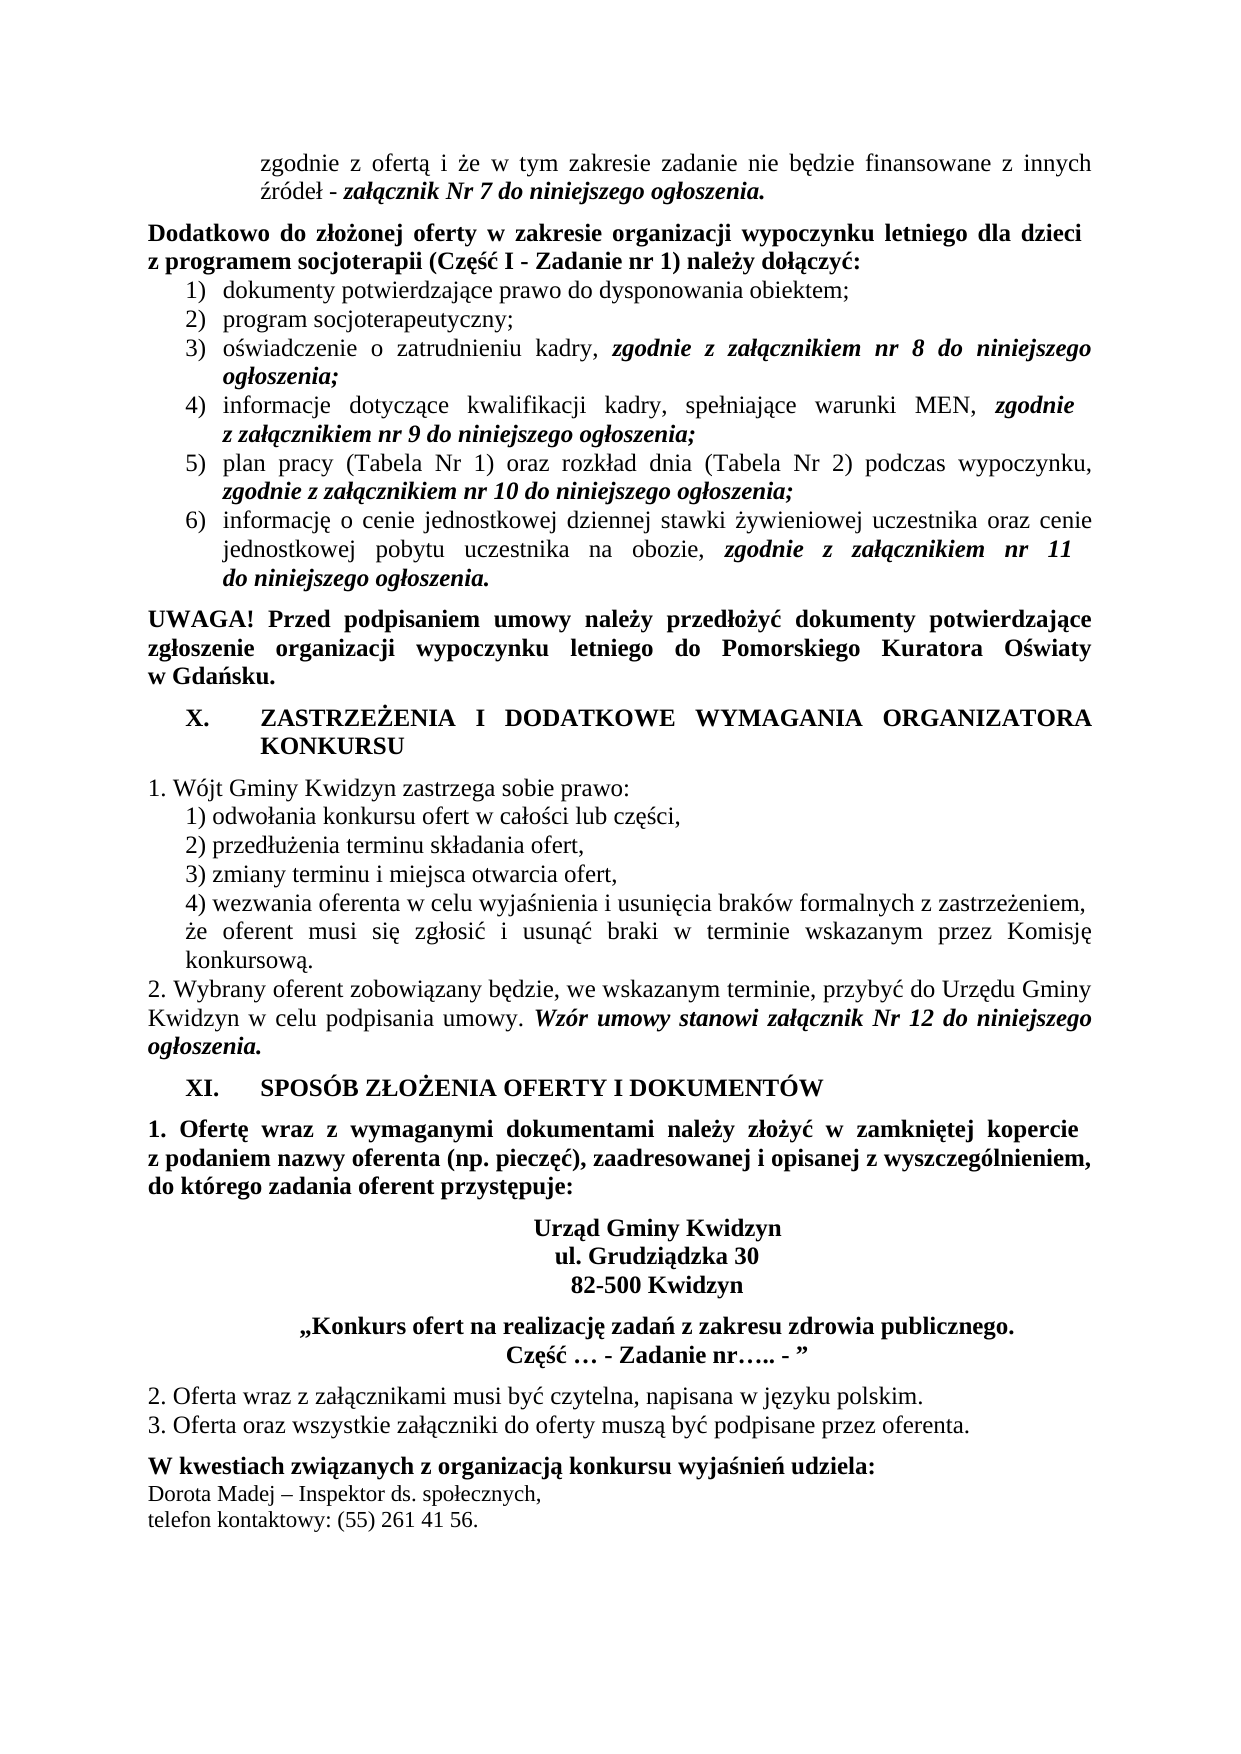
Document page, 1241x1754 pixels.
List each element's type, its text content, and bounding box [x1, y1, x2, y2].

list plan pracy (Tabela Nr 1) oraz rozkład dnia (Tabela Nr 2) podczas wypoczynku, zgodnie z załącznikiem nr 10 do niniejszego ogłoszenia; [185, 448, 1093, 505]
text UWAGA! Przed podpisaniem umowy należy przedłożyć dokumenty potwierdzające zgłoszenie organizacji wypoczynku letniego do Pomorskiego Kuratora Oświaty w Gdańsku. [148, 604, 1093, 690]
text Część … - Zadanie nr….. - ” [148, 1340, 1093, 1369]
text ul. Grudziądzka 30 [148, 1241, 1093, 1270]
list informacje dotyczące kwalifikacji kadry, spełniające warunki MEN, zgodnie z załącznikiem nr 9 do niniejszego ogłoszenia; [185, 390, 1093, 448]
text 1. Wójt Gminy Kwidzyn zastrzega sobie prawo: [148, 773, 1093, 801]
text 4) wezwania oferenta w celu wyjaśnienia i usunięcia braków formalnych z zastrzeżeniem, że oferent musi się zgłosić i usunąć braki w terminie wskazanym przez Komisję konkursową. [185, 888, 1093, 974]
text 3) zmiany terminu i miejsca otwarcia ofert, [148, 859, 1093, 888]
text Dorota Madej – Inspektor ds. społecznych, [148, 1480, 1093, 1506]
text W kwestiach związanych z organizacją konkursu wyjaśnień udziela: [148, 1451, 1093, 1480]
list ZASTRZEŻENIA I DODATKOWE WYMAGANIA ORGANIZATORA KONKURSU [185, 703, 1093, 760]
text 2. Wybrany oferent zobowiązany będzie, we wskazanym terminie, przybyć do Urzędu Gminy Kwidzyn w celu podpisania umowy. Wzór umowy stanowi załącznik Nr 12 do niniejszego ogłoszenia. [148, 974, 1093, 1060]
list informację o cenie jednostkowej dziennej stawki żywieniowej uczestnika oraz cenie jednostkowej pobytu uczestnika na obozie, zgodnie z załącznikiem nr 11 do niniejszego ogłoszenia. [185, 505, 1093, 591]
text Urząd Gminy Kwidzyn [223, 1213, 1093, 1241]
text 3. Oferta oraz wszystkie załączniki do oferty muszą być podpisane przez oferenta. [148, 1410, 1093, 1439]
text „Konkurs ofert na realizację zadań z zakresu zdrowia publicznego. [148, 1311, 1093, 1340]
text Dodatkowo do złożonej oferty w zakresie organizacji wypoczynku letniego dla dzieci z programem socjoterapii (Część I - Zadanie nr 1) należy dołączyć: [148, 218, 1093, 275]
text 1. Ofertę wraz z wymaganymi dokumentami należy złożyć w zamkniętej kopercie z podaniem nazwy oferenta (np. pieczęć), zaadresowanej i opisanej z wyszczególnieniem, do którego zadania oferent przystępuje: [148, 1114, 1093, 1200]
text 82-500 Kwidzyn [148, 1270, 1093, 1299]
text 2. Oferta wraz z załącznikami musi być czytelna, napisana w języku polskim. [148, 1381, 1093, 1410]
list SPOSÓB ZŁOŻENIA OFERTY I DOKUMENTÓW [185, 1073, 1093, 1101]
list program socjoterapeutyczny; [185, 304, 1093, 333]
text telefon kontaktowy: (55) 261 41 56. [148, 1506, 1093, 1533]
list dokumenty potwierdzające prawo do dysponowania obiektem; [185, 275, 1093, 304]
text 2) przedłużenia terminu składania ofert, [148, 830, 1093, 859]
list oświadczenie o zatrudnieniu kadry, zgodnie z załącznikiem nr 8 do niniejszego ogłoszenia; [185, 333, 1093, 390]
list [223, 148, 1093, 205]
text 1) odwołania konkursu ofert w całości lub części, [148, 801, 1093, 830]
